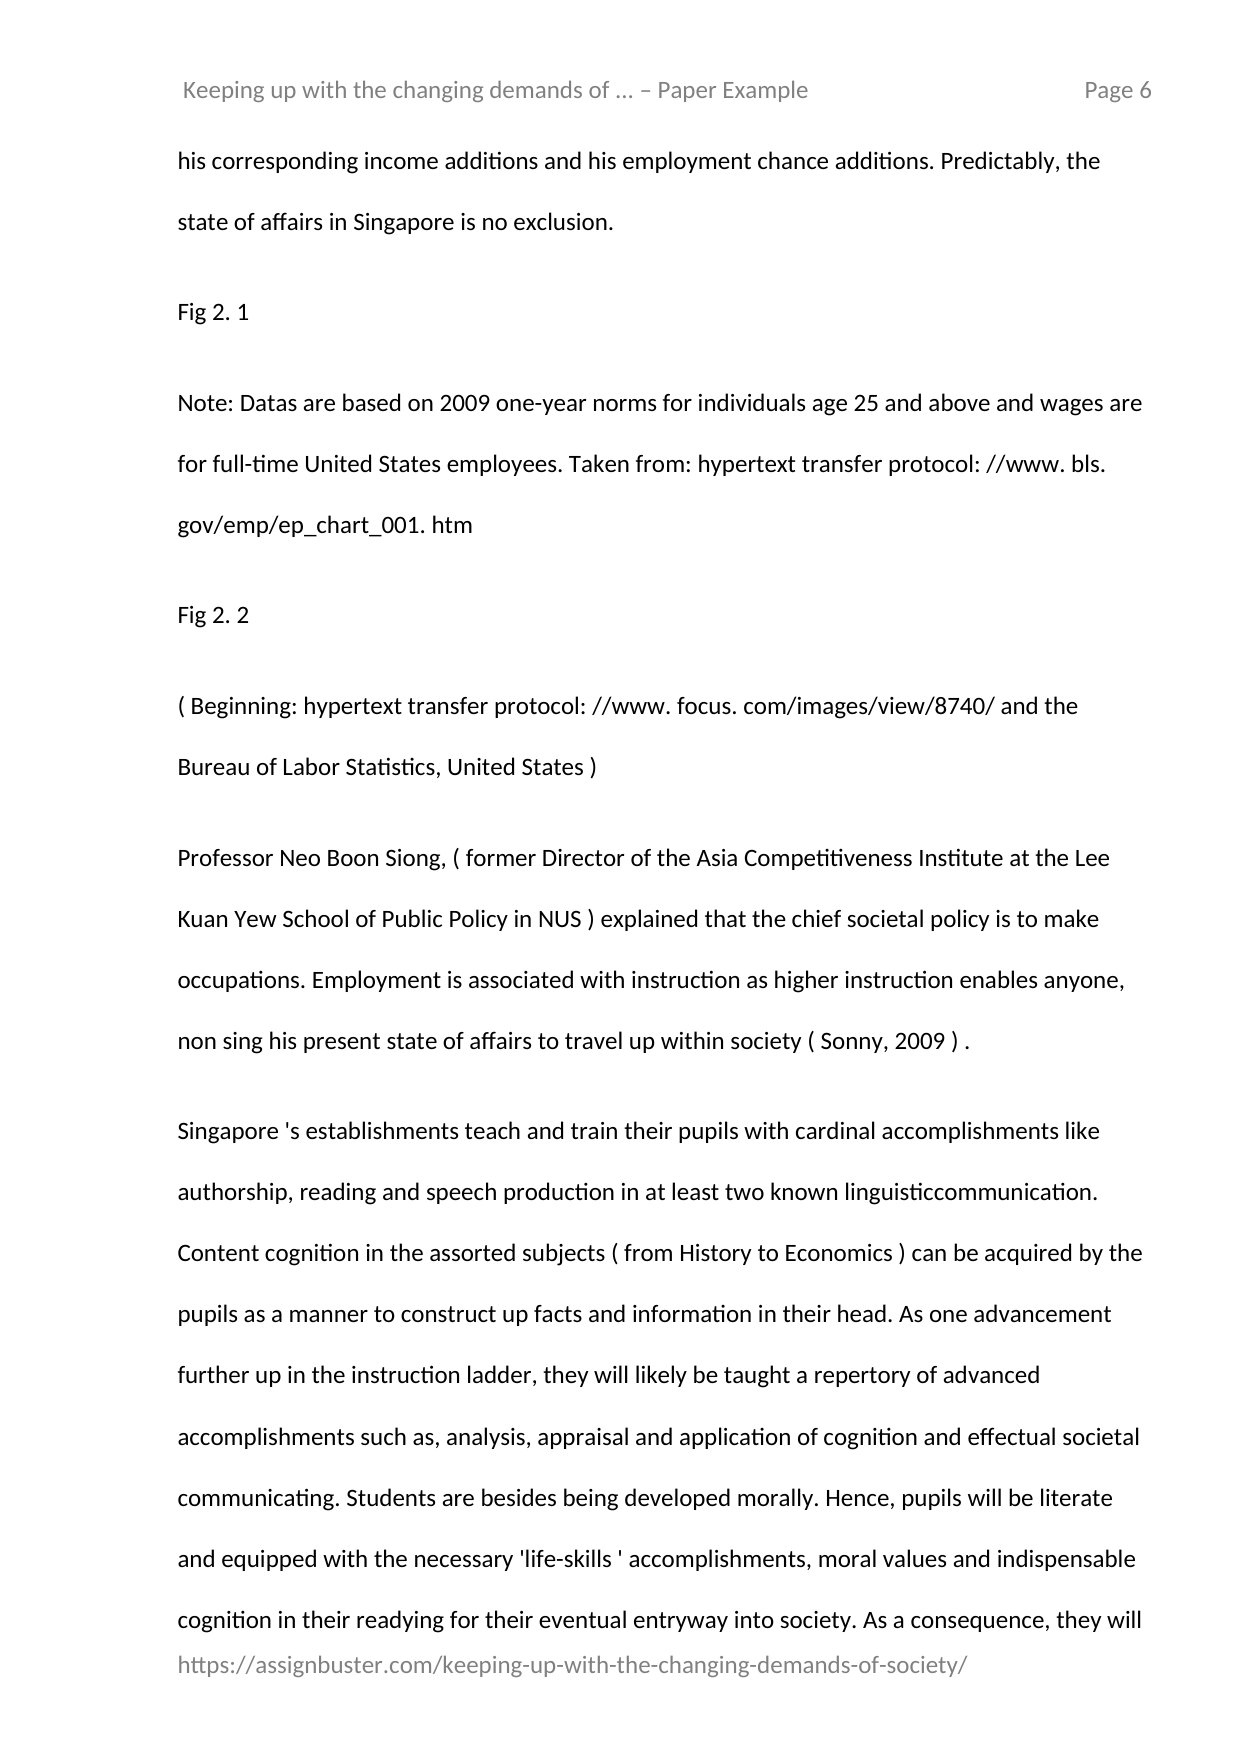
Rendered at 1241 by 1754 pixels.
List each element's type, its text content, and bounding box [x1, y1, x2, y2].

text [177, 1115, 1152, 1634]
text Note: Datas are based on 2009 one-year norms for individuals age 25 and above and wages are for full-time United States employees. Taken from: hypertext transfer protocol: //www. bls. gov/emp/ep_chart_001. htm [177, 387, 1152, 540]
text ( Beginning: hypertext transfer protocol: //www. focus. com/images/view/8740/ and the Bureau of Labor Statistics, United States ) [177, 690, 1152, 782]
text Professor Neo Boon Siong, ( former Director of the Asia Competitiveness Institute at the Lee Kuan Yew School of Public Policy in NUS ) explained that the chief societal policy is to make occupations. Employment is associated with instruction as higher instruction enables anyone, non sing his present state of affairs to travel up within society ( Sonny, 2009 ) . [177, 842, 1152, 1055]
text Fig 2. 2 [177, 600, 1152, 630]
text Fig 2. 1 [177, 297, 1152, 327]
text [177, 145, 1152, 237]
